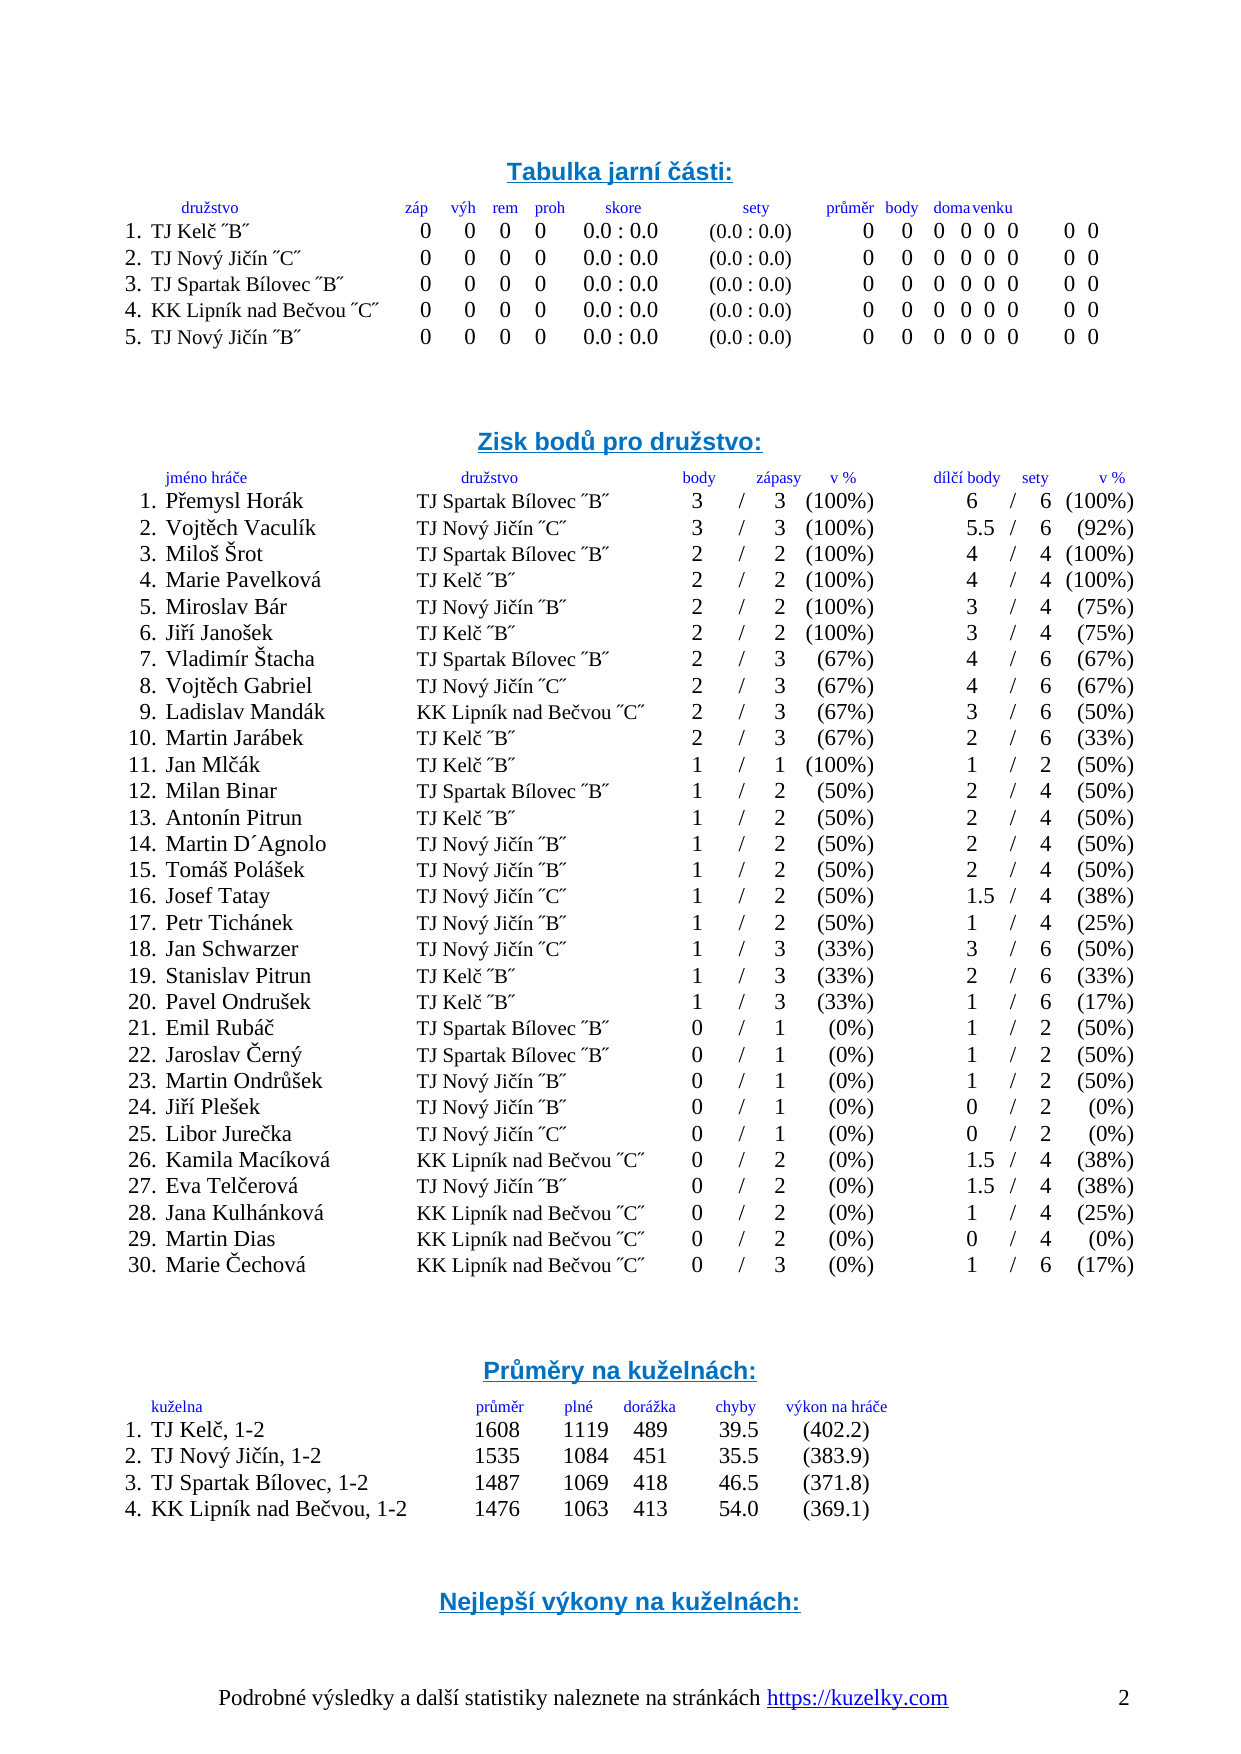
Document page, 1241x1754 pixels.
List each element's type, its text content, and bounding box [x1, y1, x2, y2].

text 2. Vojtěch Vaculík TJ Nový Jičín ˝C˝ 3 / 3 (100%) 5.5 / 6 (92%) [106, 514, 1134, 540]
text 19. Stanislav Pitrun TJ Kelč ˝B˝ 1 / 3 (33%) 2 / 6 (33%) [106, 962, 1134, 988]
text 26. Kamila Macíková KK Lipník nad Bečvou ˝C˝ 0 / 2 (0%) 1.5 / 4 (38%) [106, 1146, 1134, 1172]
text 2. TJ Nový Jičín ˝C˝ 0 0 0 0 0.0 : 0.0 (0.0 : 0.0) 0 0 0 0 0 0 0 0 [106, 244, 1134, 270]
text družstvo záp výh rem proh skore sety průměr body doma venku [106, 198, 1134, 217]
text 6. Jiří Janošek TJ Kelč ˝B˝ 2 / 2 (100%) 3 / 4 (75%) [106, 619, 1134, 645]
text 15. Tomáš Polášek TJ Nový Jičín ˝B˝ 1 / 2 (50%) 2 / 4 (50%) [106, 856, 1134, 883]
text 28. Jana Kulhánková KK Lipník nad Bečvou ˝C˝ 0 / 2 (0%) 1 / 4 (25%) [106, 1199, 1134, 1225]
text 22. Jaroslav Černý TJ Spartak Bílovec ˝B˝ 0 / 1 (0%) 1 / 2 (50%) [106, 1041, 1134, 1067]
text 5. TJ Nový Jičín ˝B˝ 0 0 0 0 0.0 : 0.0 (0.0 : 0.0) 0 0 0 0 0 0 0 0 [106, 323, 1134, 349]
text 1. TJ Kelč ˝B˝ 0 0 0 0 0.0 : 0.0 (0.0 : 0.0) 0 0 0 0 0 0 0 0 [106, 217, 1134, 244]
text 16. Josef Tatay TJ Nový Jičín ˝C˝ 1 / 2 (50%) 1.5 / 4 (38%) [106, 883, 1134, 909]
text 30. Marie Čechová KK Lipník nad Bečvou ˝C˝ 0 / 3 (0%) 1 / 6 (17%) [106, 1252, 1134, 1278]
text 23. Martin Ondrůšek TJ Nový Jičín ˝B˝ 0 / 1 (0%) 1 / 2 (50%) [106, 1067, 1134, 1093]
text 4. Marie Pavelková TJ Kelč ˝B˝ 2 / 2 (100%) 4 / 4 (100%) [106, 566, 1134, 593]
text 24. Jiří Plešek TJ Nový Jičín ˝B˝ 0 / 1 (0%) 0 / 2 (0%) [106, 1093, 1134, 1120]
text 4. KK Lipník nad Bečvou, 1-2 1476 1063 413 54.0 (369.1) [106, 1495, 1134, 1521]
text 2. TJ Nový Jičín, 1-2 1535 1084 451 35.5 (383.9) [106, 1442, 1134, 1469]
text 12. Milan Binar TJ Spartak Bílovec ˝B˝ 1 / 2 (50%) 2 / 4 (50%) [106, 777, 1134, 803]
text 8. Vojtěch Gabriel TJ Nový Jičín ˝C˝ 2 / 3 (67%) 4 / 6 (67%) [106, 672, 1134, 698]
text 3. TJ Spartak Bílovec ˝B˝ 0 0 0 0 0.0 : 0.0 (0.0 : 0.0) 0 0 0 0 0 0 0 0 [106, 270, 1134, 296]
text 25. Libor Jurečka TJ Nový Jičín ˝C˝ 0 / 1 (0%) 0 / 2 (0%) [106, 1120, 1134, 1146]
text 20. Pavel Ondrušek TJ Kelč ˝B˝ 1 / 3 (33%) 1 / 6 (17%) [106, 988, 1134, 1014]
text 29. Martin Dias KK Lipník nad Bečvou ˝C˝ 0 / 2 (0%) 0 / 4 (0%) [106, 1225, 1134, 1252]
text Nejlepší výkony na kuželnách: [94, 1587, 1145, 1615]
text kuželna průměr plné dorážka chyby výkon na hráče [106, 1397, 1134, 1416]
text 3. TJ Spartak Bílovec, 1-2 1487 1069 418 46.5 (371.8) [106, 1469, 1134, 1495]
text Průměry na kuželnách: [94, 1356, 1145, 1384]
text 1. Přemysl Horák TJ Spartak Bílovec ˝B˝ 3 / 3 (100%) 6 / 6 (100%) [106, 487, 1134, 514]
text 14. Martin D´Agnolo TJ Nový Jičín ˝B˝ 1 / 2 (50%) 2 / 4 (50%) [106, 830, 1134, 856]
text Zisk bodů pro družstvo: [94, 427, 1145, 456]
text 18. Jan Schwarzer TJ Nový Jičín ˝C˝ 1 / 3 (33%) 3 / 6 (50%) [106, 935, 1134, 962]
text 7. Vladimír Štacha TJ Spartak Bílovec ˝B˝ 2 / 3 (67%) 4 / 6 (67%) [106, 645, 1134, 672]
text 17. Petr Tichánek TJ Nový Jičín ˝B˝ 1 / 2 (50%) 1 / 4 (25%) [106, 909, 1134, 935]
text jméno hráče družstvo body zápasy v % dílčí body sety v % [106, 468, 1134, 487]
text 9. Ladislav Mandák KK Lipník nad Bečvou ˝C˝ 2 / 3 (67%) 3 / 6 (50%) [106, 698, 1134, 724]
text 10. Martin Jarábek TJ Kelč ˝B˝ 2 / 3 (67%) 2 / 6 (33%) [106, 724, 1134, 751]
text Tabulka jarní části: [94, 157, 1145, 186]
text 21. Emil Rubáč TJ Spartak Bílovec ˝B˝ 0 / 1 (0%) 1 / 2 (50%) [106, 1014, 1134, 1041]
text 3. Miloš Šrot TJ Spartak Bílovec ˝B˝ 2 / 2 (100%) 4 / 4 (100%) [106, 540, 1134, 566]
text 11. Jan Mlčák TJ Kelč ˝B˝ 1 / 1 (100%) 1 / 2 (50%) [106, 751, 1134, 777]
text 4. KK Lipník nad Bečvou ˝C˝ 0 0 0 0 0.0 : 0.0 (0.0 : 0.0) 0 0 0 0 0 0 0 0 [106, 296, 1134, 323]
text 13. Antonín Pitrun TJ Kelč ˝B˝ 1 / 2 (50%) 2 / 4 (50%) [106, 803, 1134, 830]
text 27. Eva Telčerová TJ Nový Jičín ˝B˝ 0 / 2 (0%) 1.5 / 4 (38%) [106, 1172, 1134, 1199]
text 1. TJ Kelč, 1-2 1608 1119 489 39.5 (402.2) [106, 1416, 1134, 1442]
text 5. Miroslav Bár TJ Nový Jičín ˝B˝ 2 / 2 (100%) 3 / 4 (75%) [106, 593, 1134, 619]
